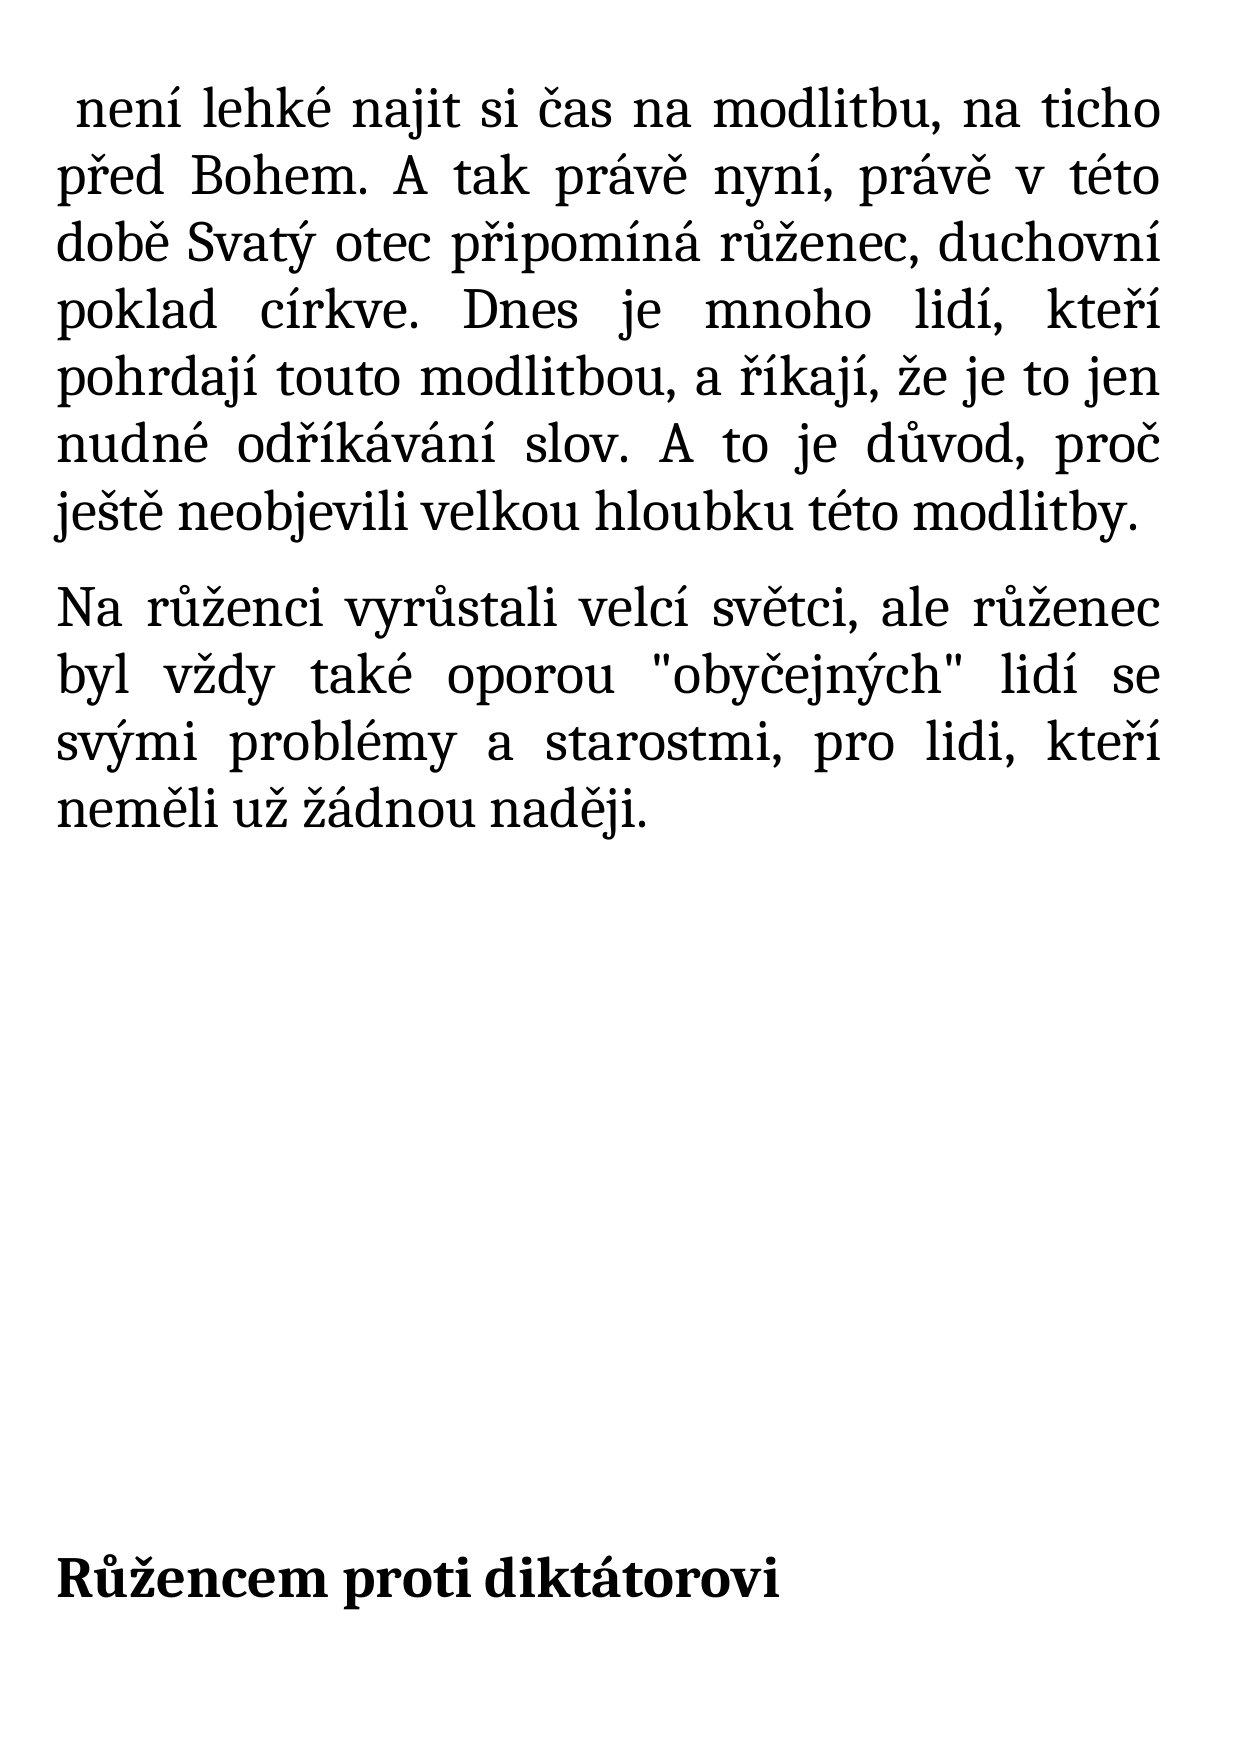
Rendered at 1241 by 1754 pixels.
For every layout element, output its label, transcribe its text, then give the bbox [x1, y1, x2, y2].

text není lehké najit si čas na modlitbu, na ticho před Bohem. A tak právě nyní, právě v této době Svatý otec připomíná růženec, duchovní poklad církve. Dnes je mnoho lidí, kteří pohrdají touto modlitbou, a říkají, že je to jen nudné odříkávání slov. A to je důvod, proč ještě neobjevili velkou hloubku této modlitby. [56, 75, 1162, 544]
text Růžencem proti diktátorovi [56, 1545, 1162, 1612]
text Na růženci vyrůstali velcí světci, ale růženec byl vždy také oporou "obyčejných" lidí se svými problémy a starostmi, pro lidi, kteří neměli už žádnou naději. [56, 574, 1162, 842]
